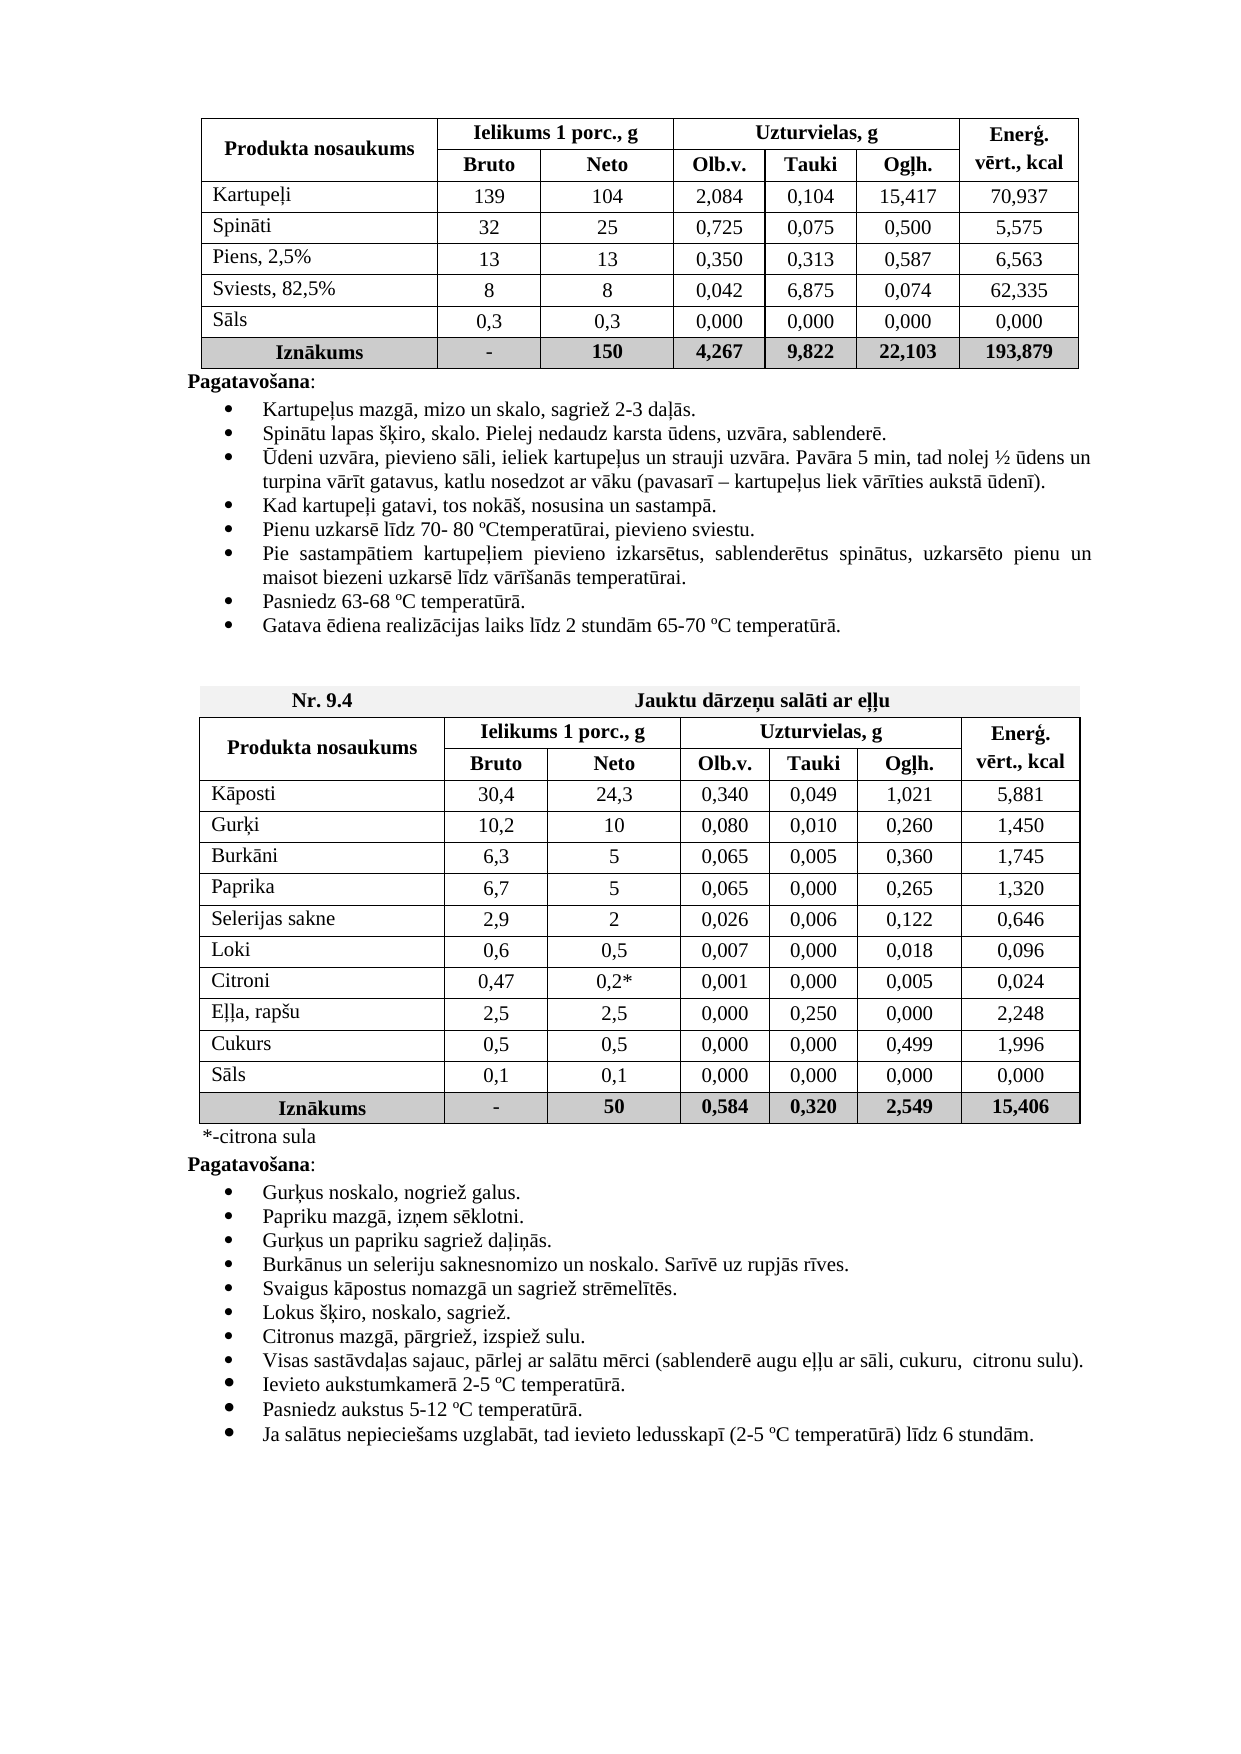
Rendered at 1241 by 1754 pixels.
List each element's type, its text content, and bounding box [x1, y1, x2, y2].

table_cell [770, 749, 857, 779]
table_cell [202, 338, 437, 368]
list Gatava ēdiena realizācijas laiks līdz 2 stundām 65-70 ºC temperatūrā. [225, 613, 1092, 637]
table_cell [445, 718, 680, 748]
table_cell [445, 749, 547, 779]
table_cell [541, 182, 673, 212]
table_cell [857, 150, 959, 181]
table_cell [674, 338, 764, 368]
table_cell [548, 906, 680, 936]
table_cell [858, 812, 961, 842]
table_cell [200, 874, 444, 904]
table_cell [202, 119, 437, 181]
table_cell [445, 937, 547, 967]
text *-citrona sula [187, 1124, 1092, 1148]
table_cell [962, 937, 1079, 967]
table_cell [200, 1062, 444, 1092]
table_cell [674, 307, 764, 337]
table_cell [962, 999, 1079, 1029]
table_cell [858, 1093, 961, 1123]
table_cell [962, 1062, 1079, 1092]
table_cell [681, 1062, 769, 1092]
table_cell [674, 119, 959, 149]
text Pagatavošana: [187, 369, 1092, 393]
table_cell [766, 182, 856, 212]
list Lokus šķiro, noskalo, sagriež. [225, 1300, 1092, 1324]
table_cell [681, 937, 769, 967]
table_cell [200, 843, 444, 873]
list Svaigus kāpostus nomazgā un sagriež strēmelītēs. [225, 1276, 1092, 1300]
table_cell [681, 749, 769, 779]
list Visas sastāvdaļas sajauc, pārlej ar salātu mērci (sablenderē augu eļļu ar sāli, cukuru, citronu sulu). [225, 1348, 1092, 1372]
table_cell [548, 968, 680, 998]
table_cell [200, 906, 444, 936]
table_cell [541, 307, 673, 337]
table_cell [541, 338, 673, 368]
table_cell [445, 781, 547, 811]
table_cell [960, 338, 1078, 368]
list Kartupeļus mazgā, mizo un skalo, sagriež 2-3 daļās. [225, 397, 1092, 421]
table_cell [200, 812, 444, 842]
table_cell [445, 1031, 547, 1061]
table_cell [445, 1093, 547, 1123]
list Gurķus noskalo, nogriež galus. [225, 1179, 1092, 1204]
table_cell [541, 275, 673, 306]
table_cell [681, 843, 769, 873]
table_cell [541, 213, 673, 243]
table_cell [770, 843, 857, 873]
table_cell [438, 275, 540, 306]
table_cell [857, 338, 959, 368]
list Papriku mazgā, izņem sēklotni. [225, 1204, 1092, 1228]
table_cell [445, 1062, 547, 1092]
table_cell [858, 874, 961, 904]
list Citronus mazgā, pārgriež, izspiež sulu. [225, 1324, 1092, 1348]
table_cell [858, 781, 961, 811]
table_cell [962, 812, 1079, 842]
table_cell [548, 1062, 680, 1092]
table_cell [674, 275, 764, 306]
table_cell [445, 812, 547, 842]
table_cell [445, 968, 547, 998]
list Ūdeni uzvāra, pievieno sāli, ieliek kartupeļus un strauji uzvāra. Pavāra 5 min, tad nolej ½ ūdens un turpina vārīt gatavus, katlu nosedzot ar vāku (pavasarī – kartupeļus liek vārīties aukstā ūdenī). [225, 445, 1092, 493]
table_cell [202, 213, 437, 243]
list Pasniedz 63-68 ºC temperatūrā. [225, 589, 1092, 613]
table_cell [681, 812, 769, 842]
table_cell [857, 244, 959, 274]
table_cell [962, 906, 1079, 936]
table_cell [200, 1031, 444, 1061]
list Spinātu lapas šķiro, skalo. Pielej nedaudz karsta ūdens, uzvāra, sablenderē. [225, 421, 1092, 445]
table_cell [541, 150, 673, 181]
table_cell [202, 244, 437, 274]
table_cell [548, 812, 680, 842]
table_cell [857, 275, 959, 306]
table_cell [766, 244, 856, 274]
list Pie sastampātiem kartupeļiem pievieno izkarsētus, sablenderētus spinātus, uzkarsēto pienu un maisot biezeni uzkarsē līdz vārīšanās temperatūrai. [225, 541, 1092, 589]
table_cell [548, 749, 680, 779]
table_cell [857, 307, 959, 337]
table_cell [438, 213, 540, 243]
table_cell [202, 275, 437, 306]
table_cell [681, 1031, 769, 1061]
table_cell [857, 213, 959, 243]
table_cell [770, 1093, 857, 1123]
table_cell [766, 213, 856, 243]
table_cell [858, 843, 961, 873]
list Burkānus un seleriju saknesnomizo un noskalo. Sarīvē uz rupjās rīves. [225, 1252, 1092, 1276]
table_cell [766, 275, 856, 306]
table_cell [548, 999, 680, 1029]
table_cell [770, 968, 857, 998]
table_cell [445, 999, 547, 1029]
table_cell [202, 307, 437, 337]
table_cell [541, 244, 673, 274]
list Pasniedz aukstus 5-12 ºC temperatūrā. [225, 1397, 1092, 1422]
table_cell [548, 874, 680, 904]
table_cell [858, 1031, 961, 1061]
list Ja salātus nepieciešams uzglabāt, tad ievieto ledusskapī (2-5 ºC temperatūrā) līdz 6 stundām. [225, 1422, 1092, 1447]
list Gurķus un papriku sagriež daļiņās. [225, 1228, 1092, 1252]
text Pagatavošana: [187, 1152, 1092, 1176]
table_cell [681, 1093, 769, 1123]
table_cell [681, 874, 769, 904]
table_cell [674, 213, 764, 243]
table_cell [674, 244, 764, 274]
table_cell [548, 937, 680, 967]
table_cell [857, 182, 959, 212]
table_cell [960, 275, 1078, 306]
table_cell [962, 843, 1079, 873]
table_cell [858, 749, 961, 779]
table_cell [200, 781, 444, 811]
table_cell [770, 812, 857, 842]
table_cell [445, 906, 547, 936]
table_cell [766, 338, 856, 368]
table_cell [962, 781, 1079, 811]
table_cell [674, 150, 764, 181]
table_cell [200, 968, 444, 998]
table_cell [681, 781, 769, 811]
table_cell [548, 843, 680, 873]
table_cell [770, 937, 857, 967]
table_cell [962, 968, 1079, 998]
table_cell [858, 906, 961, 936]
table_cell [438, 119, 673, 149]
list Pienu uzkarsē līdz 70- 80 ºCtemperatūrai, pievieno sviestu. [225, 517, 1092, 541]
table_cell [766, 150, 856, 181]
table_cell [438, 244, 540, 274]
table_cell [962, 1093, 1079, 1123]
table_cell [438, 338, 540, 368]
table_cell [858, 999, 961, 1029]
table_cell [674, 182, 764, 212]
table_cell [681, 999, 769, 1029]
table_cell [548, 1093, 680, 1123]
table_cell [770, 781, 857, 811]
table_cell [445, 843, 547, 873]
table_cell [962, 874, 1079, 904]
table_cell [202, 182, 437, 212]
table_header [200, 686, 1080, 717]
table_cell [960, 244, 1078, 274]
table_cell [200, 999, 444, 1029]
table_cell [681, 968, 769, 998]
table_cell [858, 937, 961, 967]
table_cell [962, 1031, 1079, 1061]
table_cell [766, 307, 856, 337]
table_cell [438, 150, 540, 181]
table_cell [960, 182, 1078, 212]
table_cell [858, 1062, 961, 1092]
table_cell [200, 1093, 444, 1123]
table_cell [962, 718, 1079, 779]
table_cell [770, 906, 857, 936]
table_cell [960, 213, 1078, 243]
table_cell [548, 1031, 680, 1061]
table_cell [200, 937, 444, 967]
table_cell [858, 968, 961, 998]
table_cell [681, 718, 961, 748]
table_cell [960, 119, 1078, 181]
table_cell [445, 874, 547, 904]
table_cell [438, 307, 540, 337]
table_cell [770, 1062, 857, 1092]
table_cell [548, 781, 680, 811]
list Ievieto aukstumkamerā 2-5 ºC temperatūrā. [225, 1372, 1092, 1397]
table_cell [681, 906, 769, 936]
list Kad kartupeļi gatavi, tos nokāš, nosusina un sastampā. [225, 493, 1092, 517]
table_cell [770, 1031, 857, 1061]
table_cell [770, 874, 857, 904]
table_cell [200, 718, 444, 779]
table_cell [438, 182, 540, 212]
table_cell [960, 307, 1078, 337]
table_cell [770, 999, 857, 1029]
